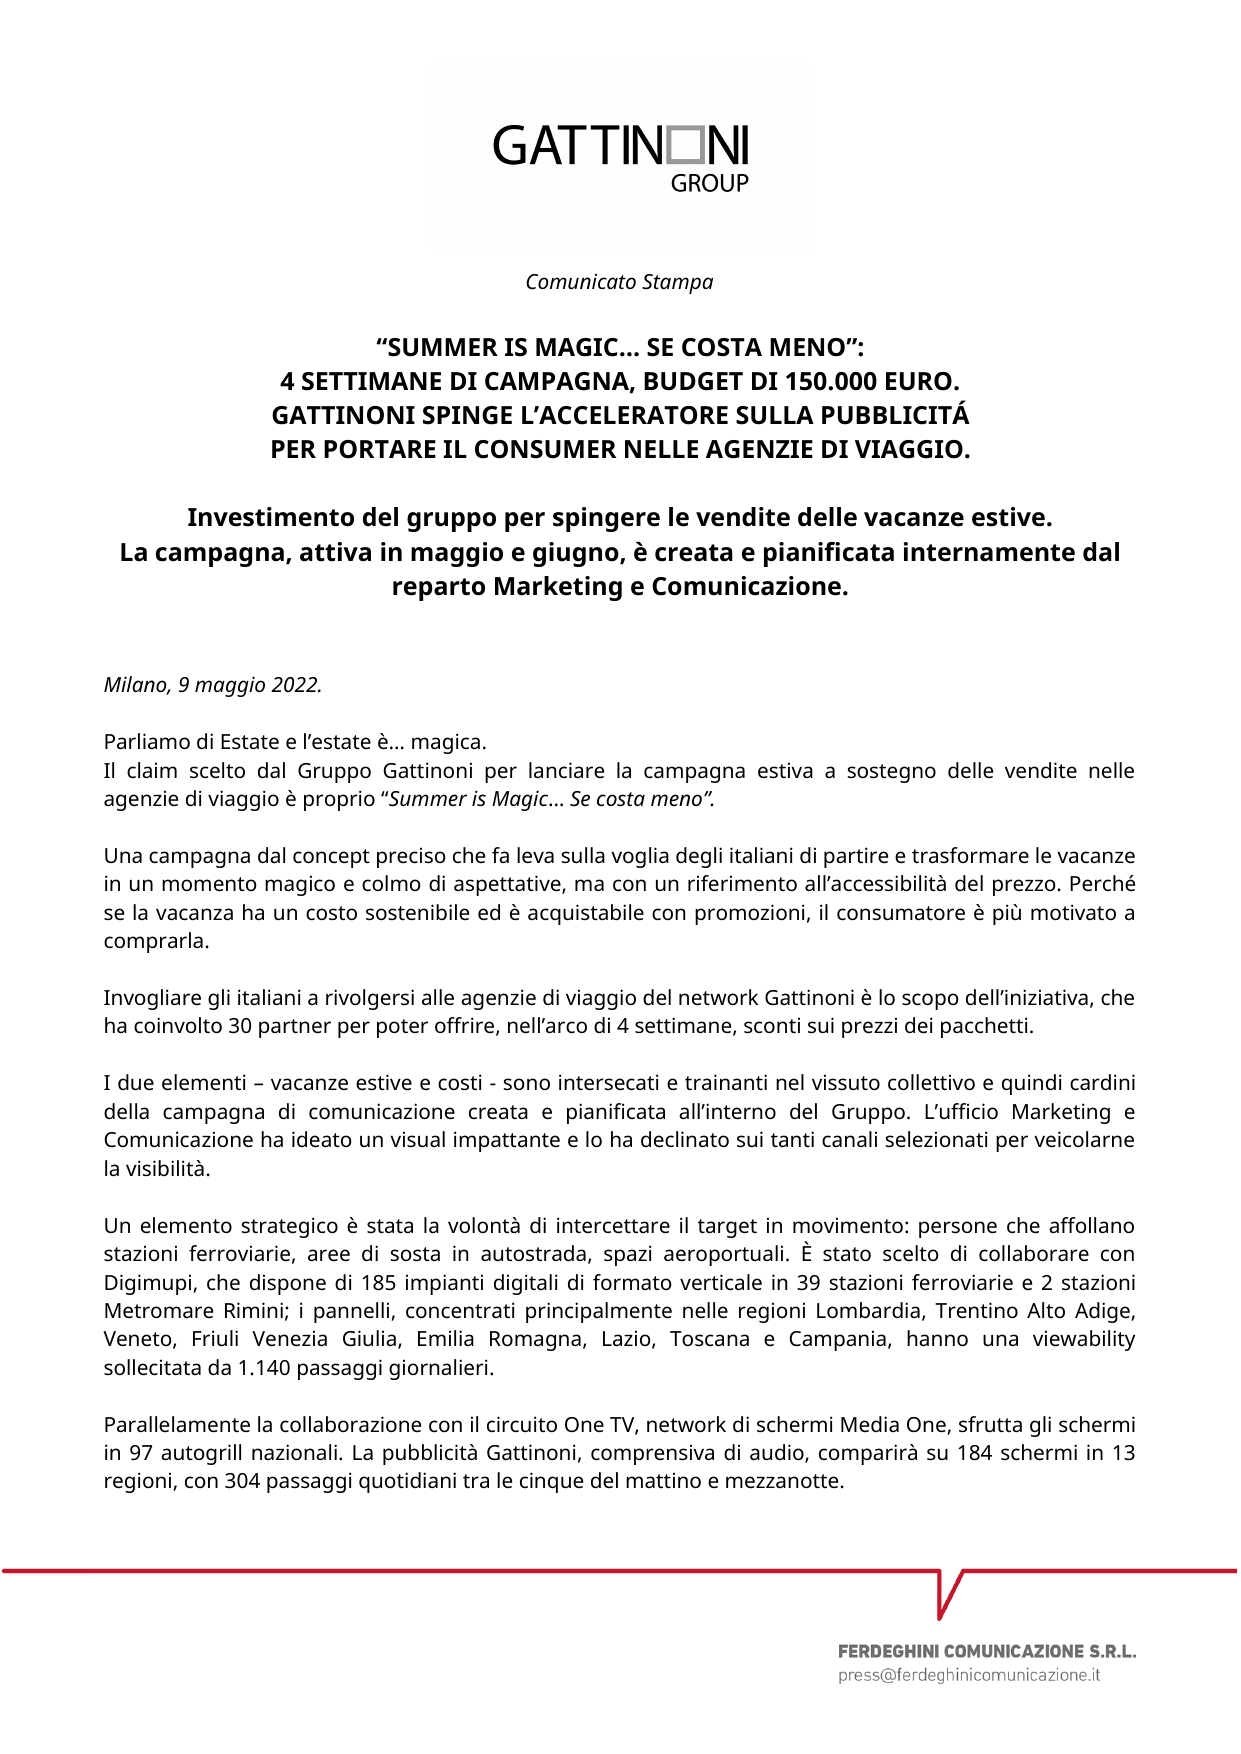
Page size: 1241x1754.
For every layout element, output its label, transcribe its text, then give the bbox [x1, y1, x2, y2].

text I due elementi – vacanze estive e costi - sono intersecati e trainanti nel vissuto collettivo e quindi cardini della campagna di comunicazione creata e pianificata all’interno del Gruppo. L’ufficio Marketing e Comunicazione ha ideato un visual impattante e lo ha declinato sui tanti canali selezionati per veicolarne la visibilità. [103, 1068, 1138, 1182]
picture [430, 61, 811, 255]
text Milano, 9 maggio 2022. [103, 670, 1138, 699]
text 4 SETTIMANE DI CAMPAGNA, BUDGET DI 150.000 EURO. [103, 364, 1138, 398]
text Il claim scelto dal Gruppo Gattinoni per lanciare la campagna estiva a sostegno delle vendite nelle agenzie di viaggio è proprio “Summer is Magic… Se costa meno”. [103, 756, 1138, 813]
text Comunicato Stampa [103, 267, 1138, 296]
text Investimento del gruppo per spingere le vendite delle vacanze estive. [103, 500, 1138, 534]
text “SUMMER IS MAGIC… SE COSTA MENO”: [103, 330, 1138, 364]
text La campagna, attiva in maggio e giugno, è creata e pianificata internamente dal reparto Marketing e Comunicazione. [103, 534, 1138, 602]
text Parliamo di Estate e l’estate è… magica. [103, 727, 1138, 756]
text Un elemento strategico è stata la volontà di intercettare il target in movimento: persone che affollano stazioni ferroviarie, aree di sosta in autostrada, spazi aeroportuali. È stato scelto di collaborare con Digimupi, che dispone di 185 impianti digitali di formato verticale in 39 stazioni ferroviarie e 2 stazioni Metromare Rimini; i pannelli, concentrati principalmente nelle regioni Lombardia, Trentino Alto Adige, Veneto, Friuli Venezia Giulia, Emilia Romagna, Lazio, Toscana e Campania, hanno una viewability sollecitata da 1.140 passaggi giornalieri. [103, 1211, 1138, 1381]
text Invogliare gli italiani a rivolgersi alle agenzie di viaggio del network Gattinoni è lo scopo dell’iniziativa, che ha coinvolto 30 partner per poter offrire, nell’arco di 4 settimane, sconti sui prezzi dei pacchetti. [103, 983, 1138, 1040]
text PER PORTARE IL CONSUMER NELLE AGENZIE DI VIAGGIO. [103, 432, 1138, 466]
text Parallelamente la collaborazione con il circuito One TV, network di schermi Media One, sfrutta gli schermi in 97 autogrill nazionali. La pubblicità Gattinoni, comprensiva di audio, comparirà su 184 schermi in 13 regioni, con 304 passaggi quotidiani tra le cinque del mattino e mezzanotte. [103, 1410, 1138, 1495]
text Una campagna dal concept preciso che fa leva sulla voglia degli italiani di partire e trasformare le vacanze in un momento magico e colmo di aspettative, ma con un riferimento all’accessibilità del prezzo. Perché se la vacanza ha un costo sostenibile ed è acquistabile con promozioni, il consumatore è più motivato a comprarla. [103, 841, 1138, 955]
picture [0, 1557, 1238, 1754]
text GATTINONI SPINGE L’ACCELERATORE SULLA PUBBLICITÁ [103, 398, 1138, 432]
